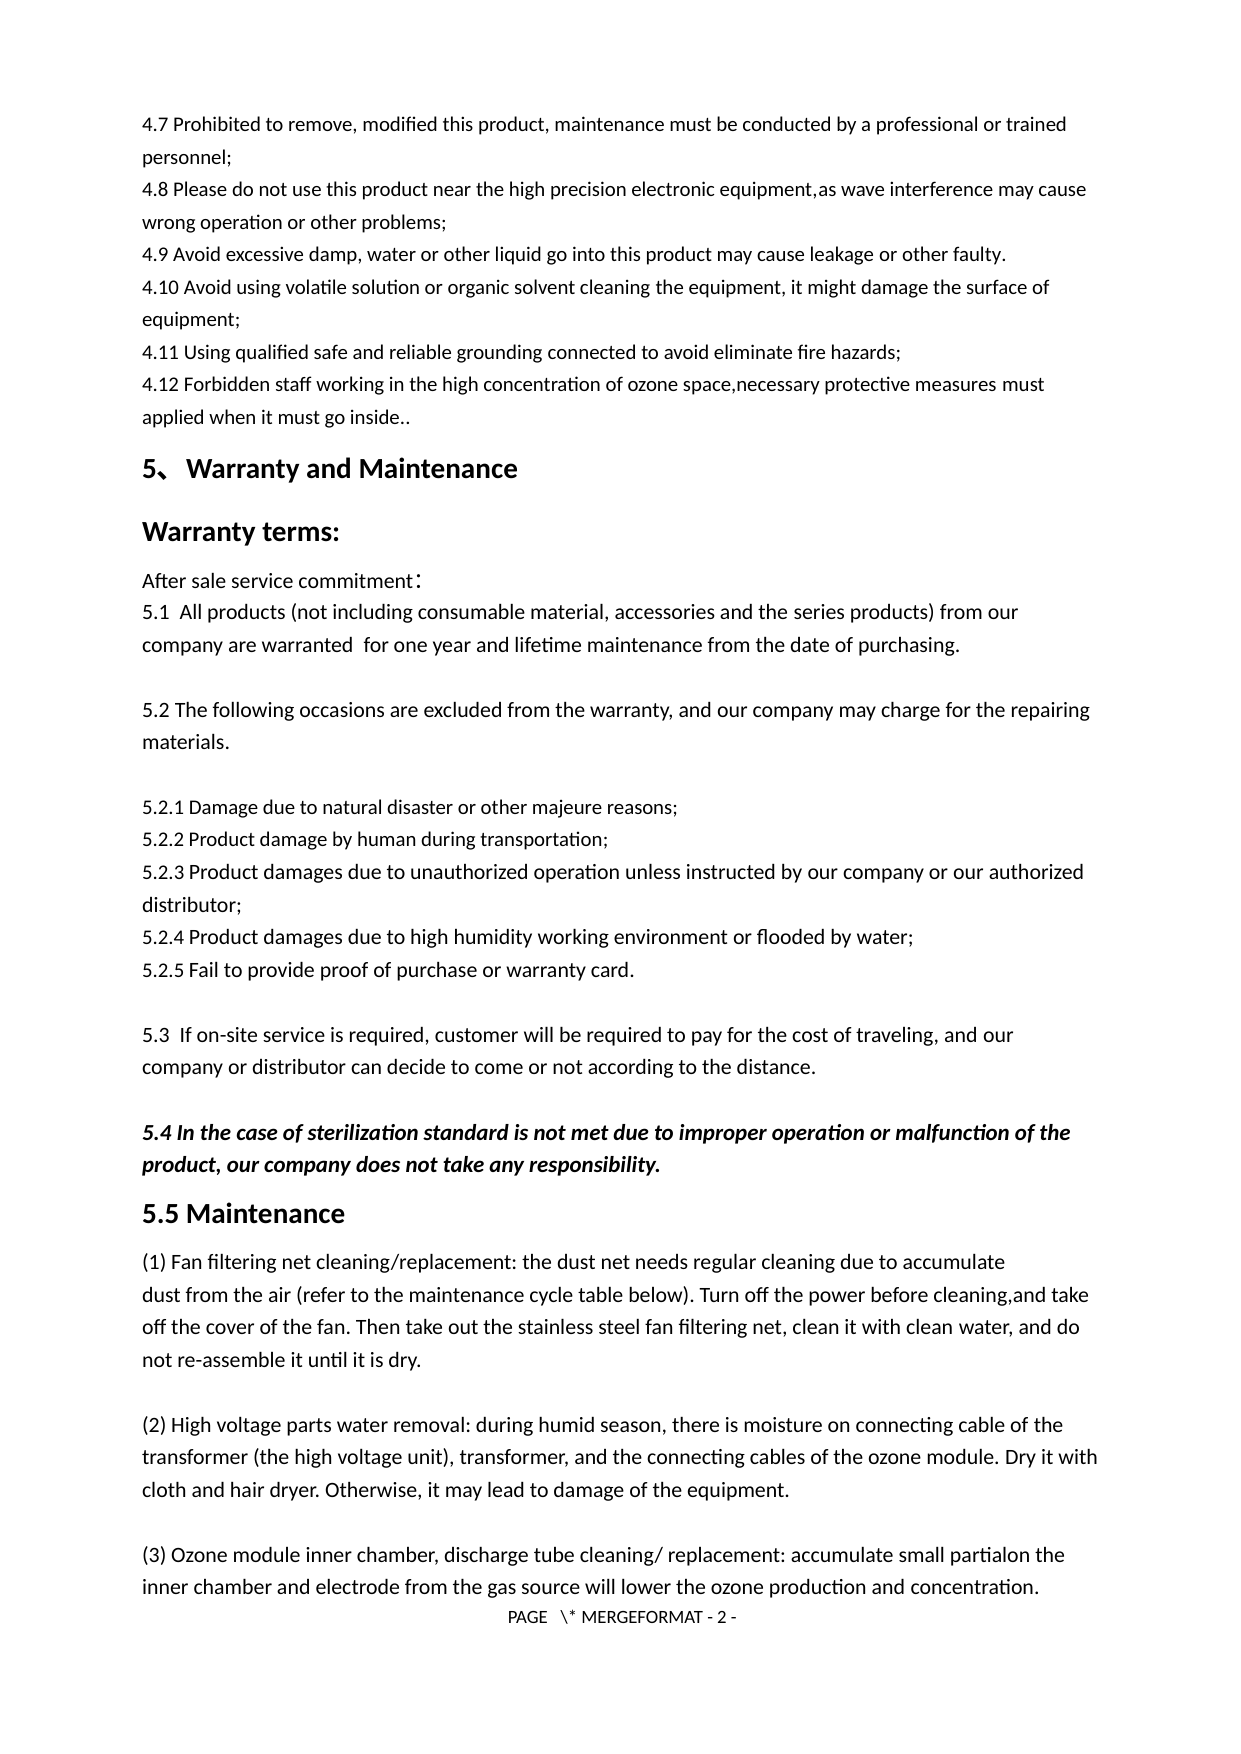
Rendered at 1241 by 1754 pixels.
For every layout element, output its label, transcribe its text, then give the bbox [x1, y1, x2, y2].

text 4.9 Avoid excessive damp, water or other liquid go into this product may cause leakage or other faulty. [142, 238, 1098, 271]
text 5.2.3 Product damages due to unauthorized operation unless instructed by our company or our authorized distributor; [142, 856, 1098, 921]
text (1) Fan filtering net cleaning/replacement: the dust net needs regular cleaning due to accumulate [142, 1246, 1098, 1278]
text 5、Warranty and Maintenance [142, 433, 1098, 498]
text 5.2 The following occasions are excluded from the warranty, and our company may charge for the repairing materials. [142, 693, 1098, 758]
text 5.2.4 Product damages due to high humidity working environment or flooded by water; [142, 921, 1098, 953]
text 4.12 Forbidden staff working in the high concentration of ozone space,necessary protective measures must applied when it must go inside.. [142, 368, 1098, 433]
text 5.1 All products (not including consumable material, accessories and the series products) from our company are warranted for one year and lifetime maintenance from the date of purchasing. [142, 596, 1098, 661]
text 5.2.1 Damage due to natural disaster or other majeure reasons; [142, 791, 1098, 823]
text (2) High voltage parts water removal: during humid season, there is moisture on connecting cable of the transformer (the high voltage unit), transformer, and the connecting cables of the ozone module. Dry it with cloth and hair dryer. Otherwise, it may lead to damage of the equipment. [142, 1408, 1098, 1506]
text 4.10 Avoid using volatile solution or organic solvent cleaning the equipment, it might damage the surface of equipment; [142, 271, 1098, 336]
text 4.11 Using qualified safe and reliable grounding connected to avoid eliminate fire hazards; [142, 336, 1098, 368]
text Warranty terms: [142, 498, 1098, 563]
text dust from the air (refer to the maintenance cycle table below). Turn off the power before cleaning,and take off the cover of the fan. Then take out the stainless steel fan filtering net, clean it with clean water, and do not re-assemble it until it is dry. [142, 1278, 1098, 1376]
text 4.8 Please do not use this product near the high precision electronic equipment,as wave interference may cause wrong operation or other problems; [142, 173, 1098, 238]
text 4.7 Prohibited to remove, modified this product, maintenance must be conducted by a professional or trained personnel; [142, 108, 1098, 173]
text 5.3 If on-site service is required, customer will be required to pay for the cost of traveling, and our company or distributor can decide to come or not according to the distance. [142, 1018, 1098, 1083]
text 5.2.2 Product damage by human during transportation; [142, 823, 1098, 856]
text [142, 1538, 1098, 1603]
text 5.4 In the case of sterilization standard is not met due to improper operation or malfunction of the product, our company does not take any responsibility. [142, 1116, 1098, 1181]
text After sale service commitment： [142, 563, 1098, 596]
text 5.2.5 Fail to provide proof of purchase or warranty card. [142, 953, 1098, 986]
text 5.5 Maintenance [142, 1181, 1098, 1246]
